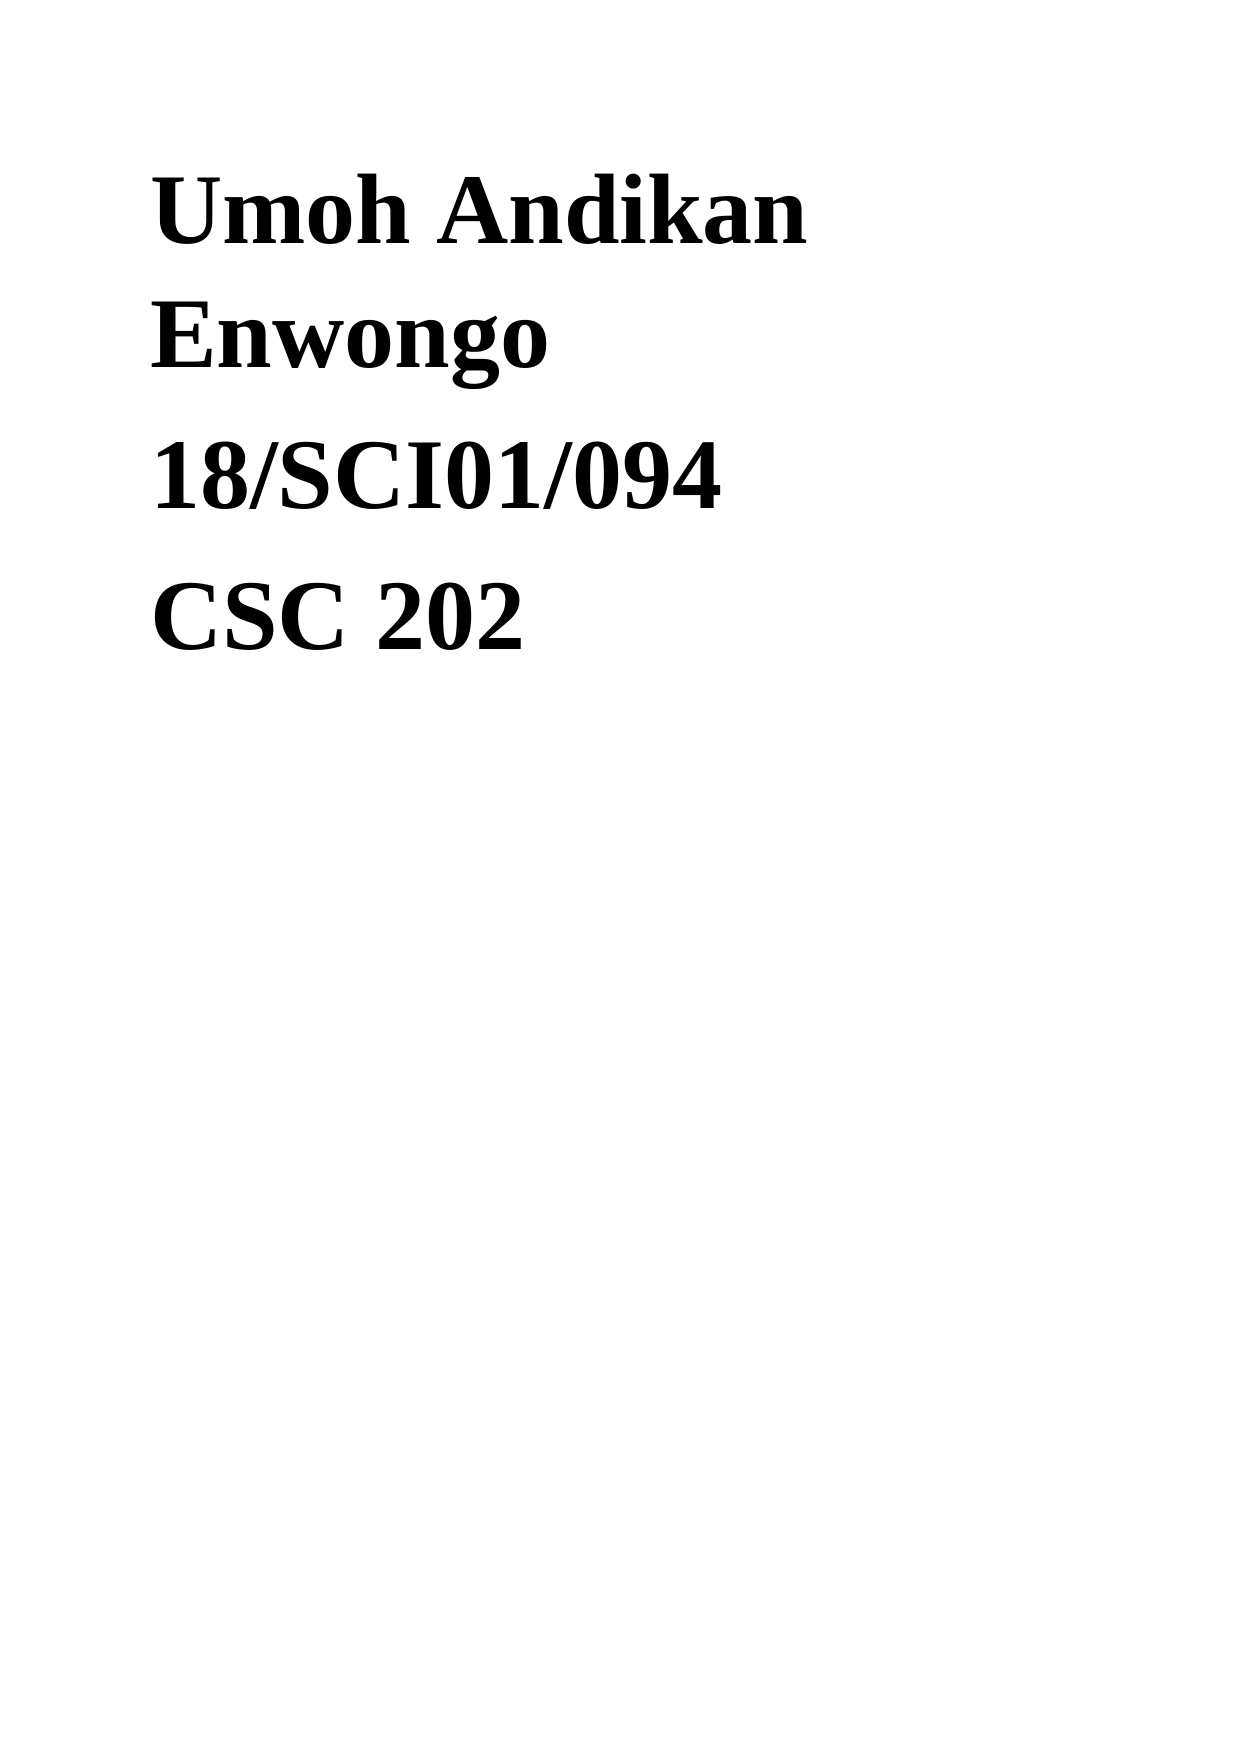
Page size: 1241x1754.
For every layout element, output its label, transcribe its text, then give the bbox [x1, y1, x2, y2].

text Umoh Andikan Enwongo [150, 150, 1090, 389]
text 18/SCI01/094 [150, 415, 1090, 530]
text CSC 202 [150, 556, 1090, 671]
